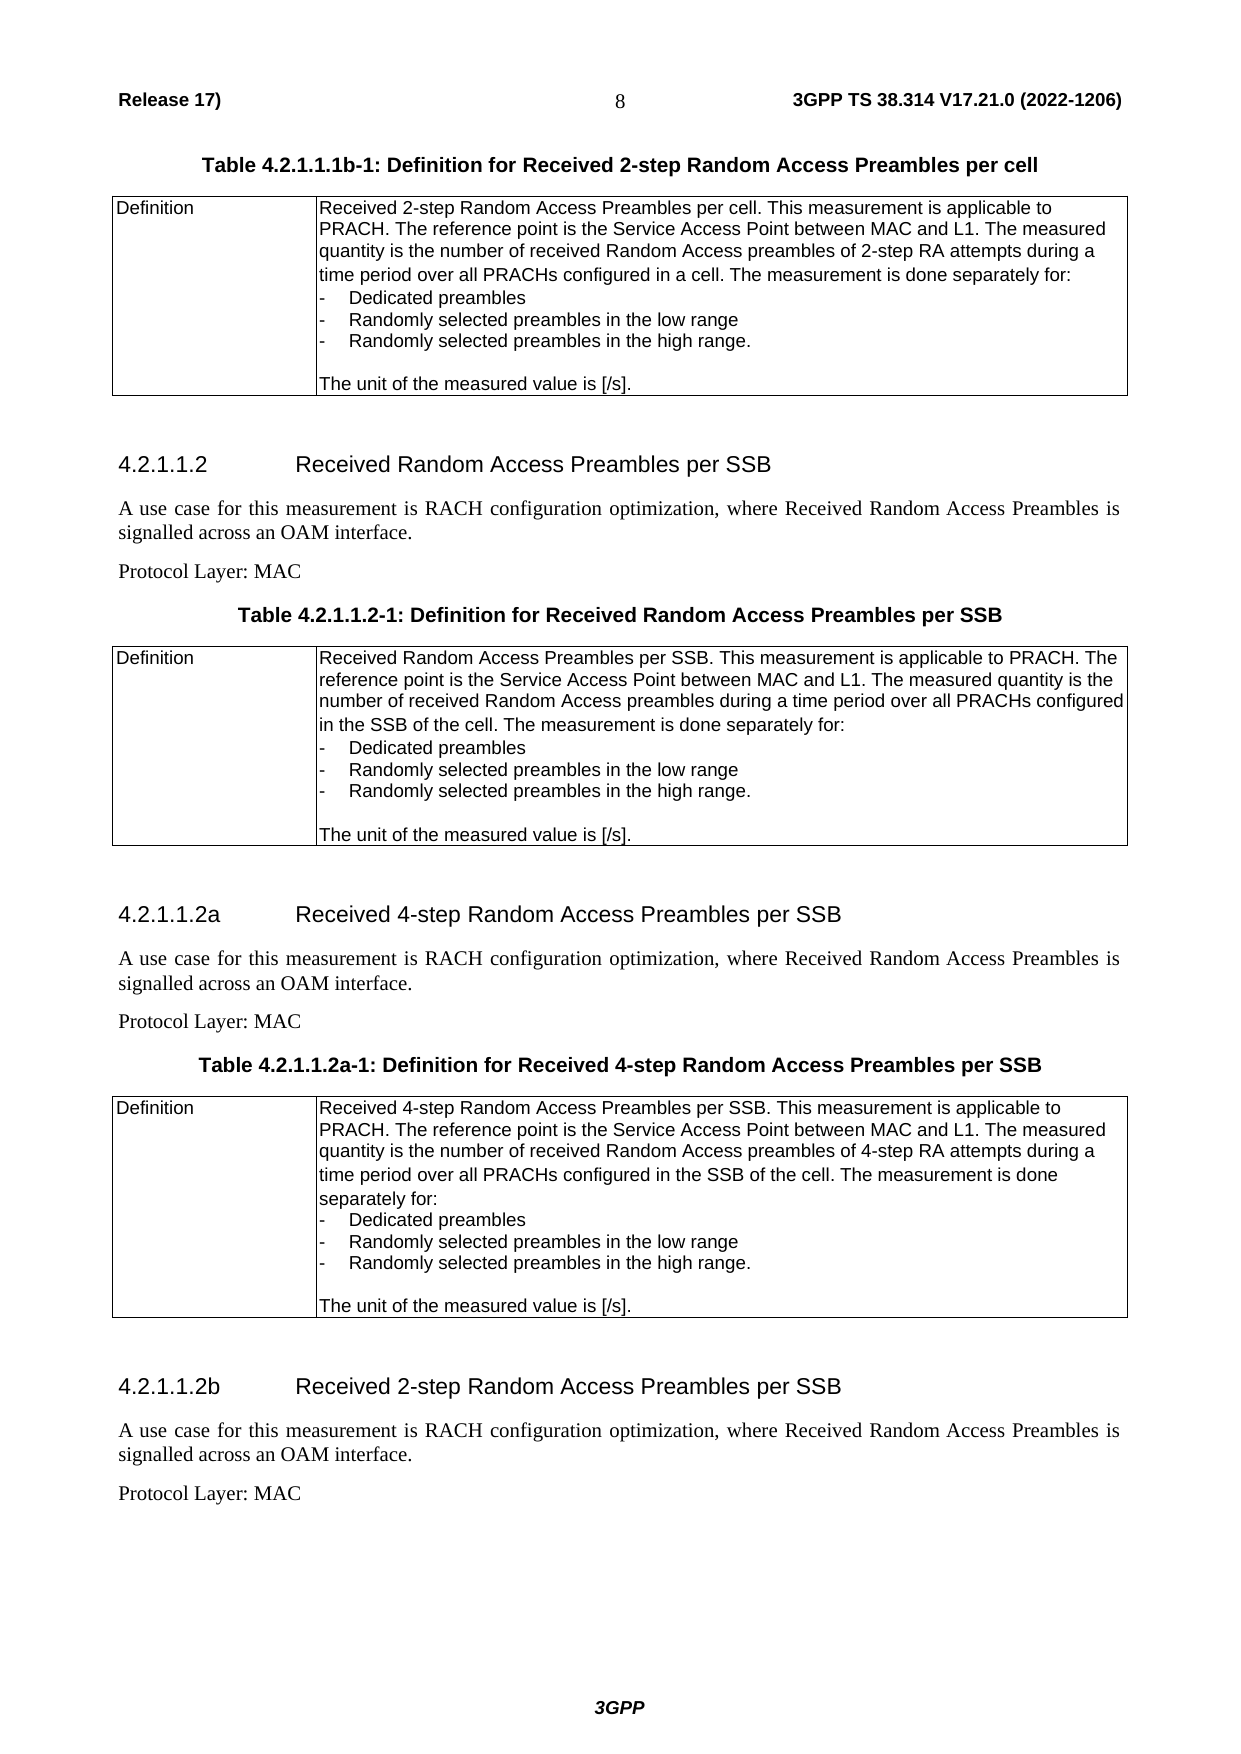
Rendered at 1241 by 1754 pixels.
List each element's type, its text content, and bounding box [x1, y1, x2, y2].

table_header Definition [113, 197, 316, 395]
table_header Definition [113, 647, 316, 845]
subtitle 4.2.1.1.2 Received Random Access Preambles per SSB [118, 451, 1122, 477]
text Protocol Layer: MAC [118, 558, 1122, 583]
table_header Definition [113, 1097, 316, 1317]
subtitle 4.2.1.1.2a Received 4-step Random Access Preambles per SSB [118, 901, 1122, 928]
text Table 4.2.1.1.1b-1: Definition for Received 2-step Random Access Preambles per cell [118, 153, 1122, 177]
text Protocol Layer: MAC [118, 1481, 1122, 1504]
text Protocol Layer: MAC [118, 1009, 1122, 1033]
text A use case for this measurement is RACH configuration optimization, where Received Random Access Preambles is signalled across an OAM interface. [118, 496, 1122, 544]
text A use case for this measurement is RACH configuration optimization, where Received Random Access Preambles is signalled across an OAM interface. [118, 946, 1122, 994]
table_header Received 2-step Random Access Preambles per cell. This measurement is applicable to PRACH. The reference point is the Service Access Point between MAC and L1. The measured quantity is the number of received Random Access preambles of 2-step RA attempts during a time period over all PRACHs configured in a cell. The measurement is done separately for: - Dedicated preambles - Randomly selected preambles in the low range - Randomly selected preambles in the high range. The unit of the measured value is [/s]. [317, 197, 1127, 395]
text A use case for this measurement is RACH configuration optimization, where Received Random Access Preambles is signalled across an OAM interface. [118, 1418, 1122, 1466]
text Table 4.2.1.1.2a-1: Definition for Received 4-step Random Access Preambles per SSB [118, 1053, 1122, 1077]
table_header Received 4-step Random Access Preambles per SSB. This measurement is applicable to PRACH. The reference point is the Service Access Point between MAC and L1. The measured quantity is the number of received Random Access preambles of 4-step RA attempts during a time period over all PRACHs configured in the SSB of the cell. The measurement is done separately for: - Dedicated preambles - Randomly selected preambles in the low range - Randomly selected preambles in the high range. The unit of the measured value is [/s]. [317, 1097, 1127, 1317]
text Table 4.2.1.1.2-1: Definition for Received Random Access Preambles per SSB [118, 603, 1122, 627]
subtitle 4.2.1.1.2b Received 2-step Random Access Preambles per SSB [118, 1373, 1122, 1399]
table_header Received Random Access Preambles per SSB. This measurement is applicable to PRACH. The reference point is the Service Access Point between MAC and L1. The measured quantity is the number of received Random Access preambles during a time period over all PRACHs configured in the SSB of the cell. The measurement is done separately for: - Dedicated preambles - Randomly selected preambles in the low range - Randomly selected preambles in the high range. The unit of the measured value is [/s]. [317, 647, 1127, 845]
